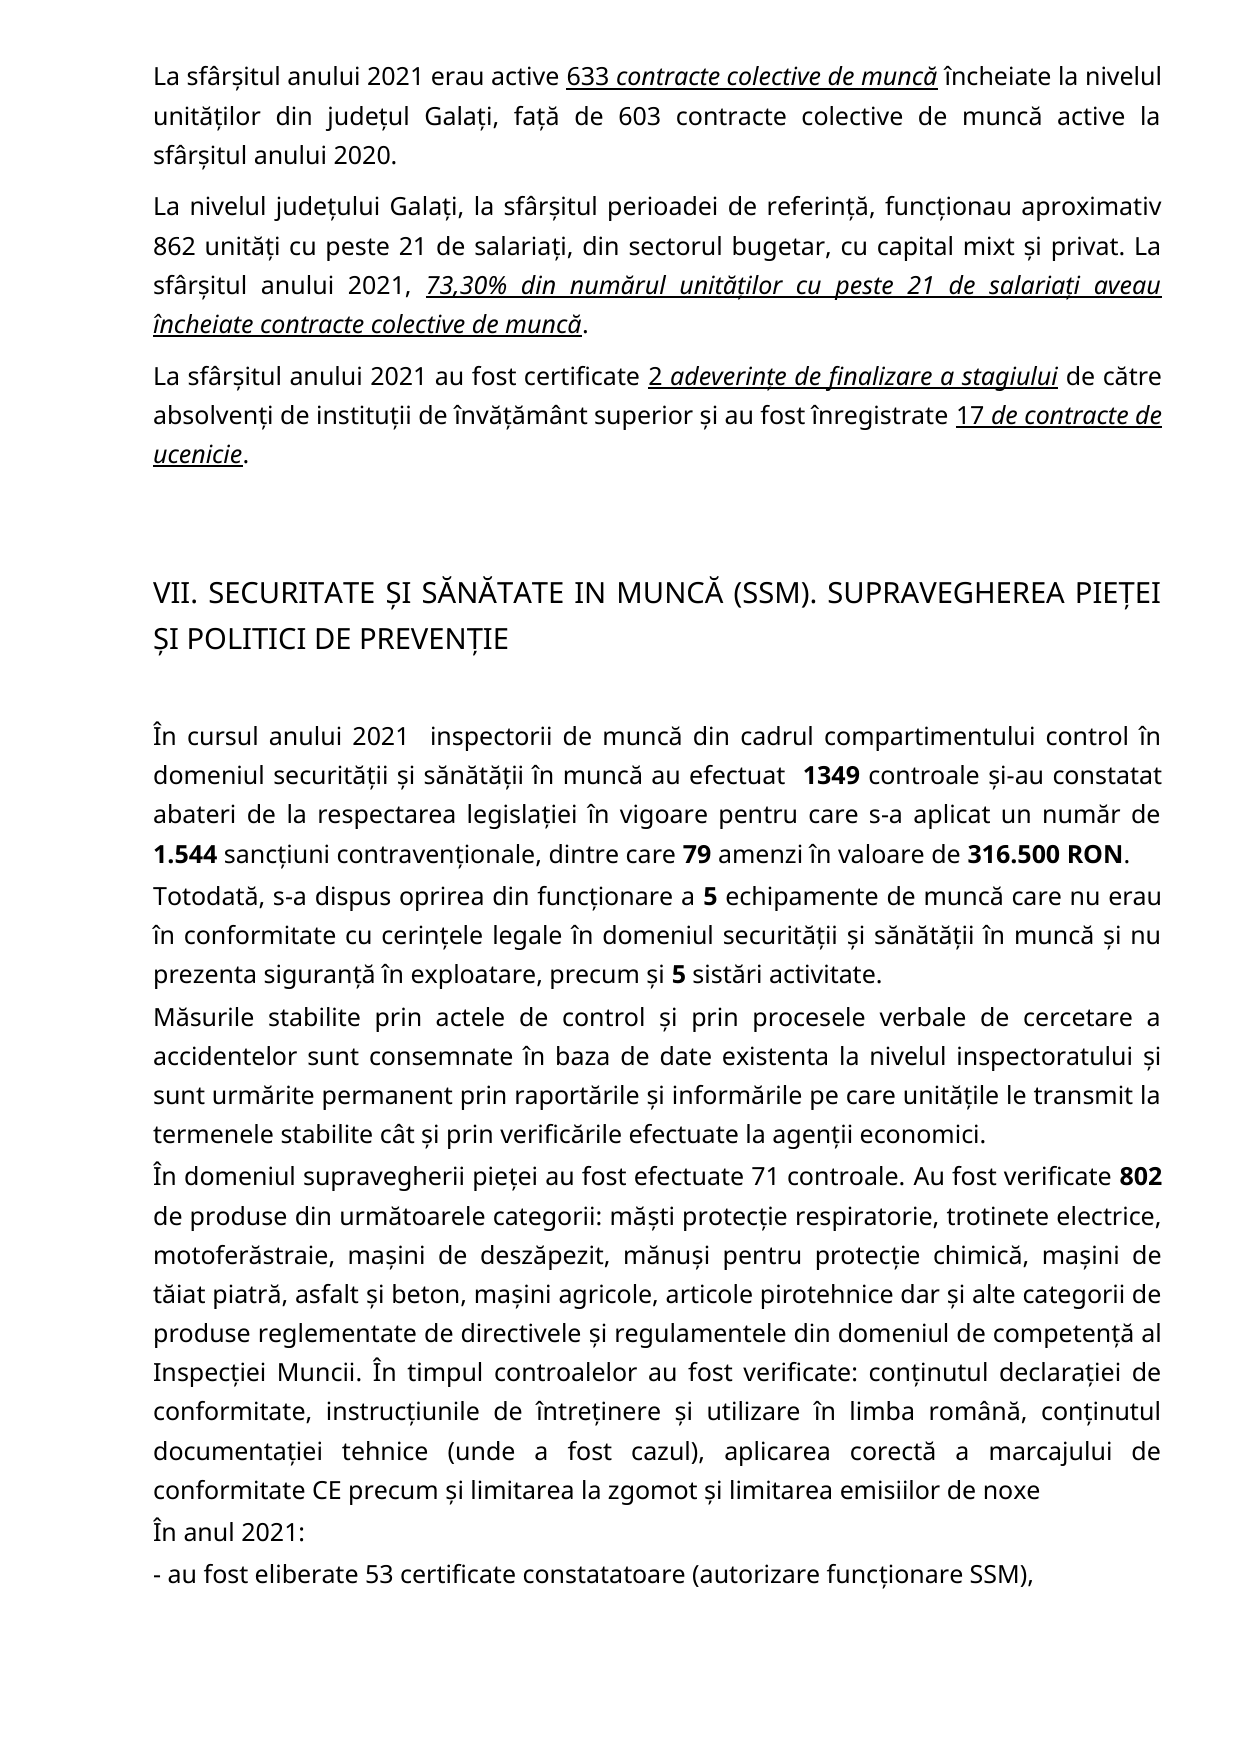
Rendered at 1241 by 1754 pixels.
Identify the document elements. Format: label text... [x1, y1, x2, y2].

text VII. SECURITATE ŞI SĂNĂTATE IN MUNCĂ (SSM). SUPRAVEGHEREA PIEŢEI ŞI POLITICI DE PREVENŢIE [153, 573, 1162, 658]
text La nivelul judeţului Galaţi, la sfârşitul perioadei de referinţă, funcţionau aproximativ 862 unităţi cu peste 21 de salariaţi, din sectorul bugetar, cu capital mixt şi privat. La sfârşitul anului 2021, 73,30% din numărul unităţilor cu peste 21 de salariaţi aveau încheiate contracte colective de muncă. [153, 189, 1162, 341]
text La sfârșitul anului 2021 au fost certificate 2 adeverinţe de finalizare a stagiului de către absolvenţi de instituţii de învăţământ superior şi au fost înregistrate 17 de contracte de ucenicie. [153, 358, 1162, 471]
text La sfârşitul anului 2021 erau active 633 contracte colective de muncă încheiate la nivelul unităţilor din judeţul Galaţi, faţă de 603 contracte colective de muncă active la sfârşitul anului 2020. [153, 59, 1162, 171]
text În anul 2021: [153, 1515, 1162, 1549]
text Totodată, s-a dispus oprirea din funcţionare a 5 echipamente de muncă care nu erau în conformitate cu cerinţele legale în domeniul securităţii şi sănătăţii în muncă şi nu prezenta siguranţă în exploatare, precum şi 5 sistări activitate. [153, 879, 1162, 991]
text În domeniul supravegherii pieței au fost efectuate 71 controale. Au fost verificate 802 de produse din următoarele categorii: măști protecție respiratorie, trotinete electrice, motoferăstraie, mașini de deszăpezit, mănuși pentru protecție chimică, mașini de tăiat piatră, asfalt și beton, mașini agricole, articole pirotehnice dar şi alte categorii de produse reglementate de directivele și regulamentele din domeniul de competenţă al Inspecţiei Muncii. În timpul controalelor au fost verificate: conţinutul declaraţiei de conformitate, instrucţiunile de întreţinere şi utilizare în limba română, conţinutul documentaţiei tehnice (unde a fost cazul), aplicarea corectă a marcajului de conformitate CE precum și limitarea la zgomot şi limitarea emisiilor de noxe [153, 1159, 1162, 1506]
text În cursul anului 2021 inspectorii de muncă din cadrul compartimentului control în domeniul securității și sănătății în muncă au efectuat 1349 controale și-au constatat abateri de la respectarea legislaţiei în vigoare pentru care s-a aplicat un număr de 1.544 sancţiuni contravenţionale, dintre care 79 amenzi în valoare de 316.500 RON. [153, 719, 1162, 870]
text Măsurile stabilite prin actele de control şi prin procesele verbale de cercetare a accidentelor sunt consemnate în baza de date existenta la nivelul inspectoratului şi sunt urmărite permanent prin raportările şi informările pe care unităţile le transmit la termenele stabilite cât şi prin verificările efectuate la agenţii economici. [153, 999, 1162, 1151]
text - au fost eliberate 53 certificate constatatoare (autorizare funcționare SSM), [153, 1557, 1162, 1591]
